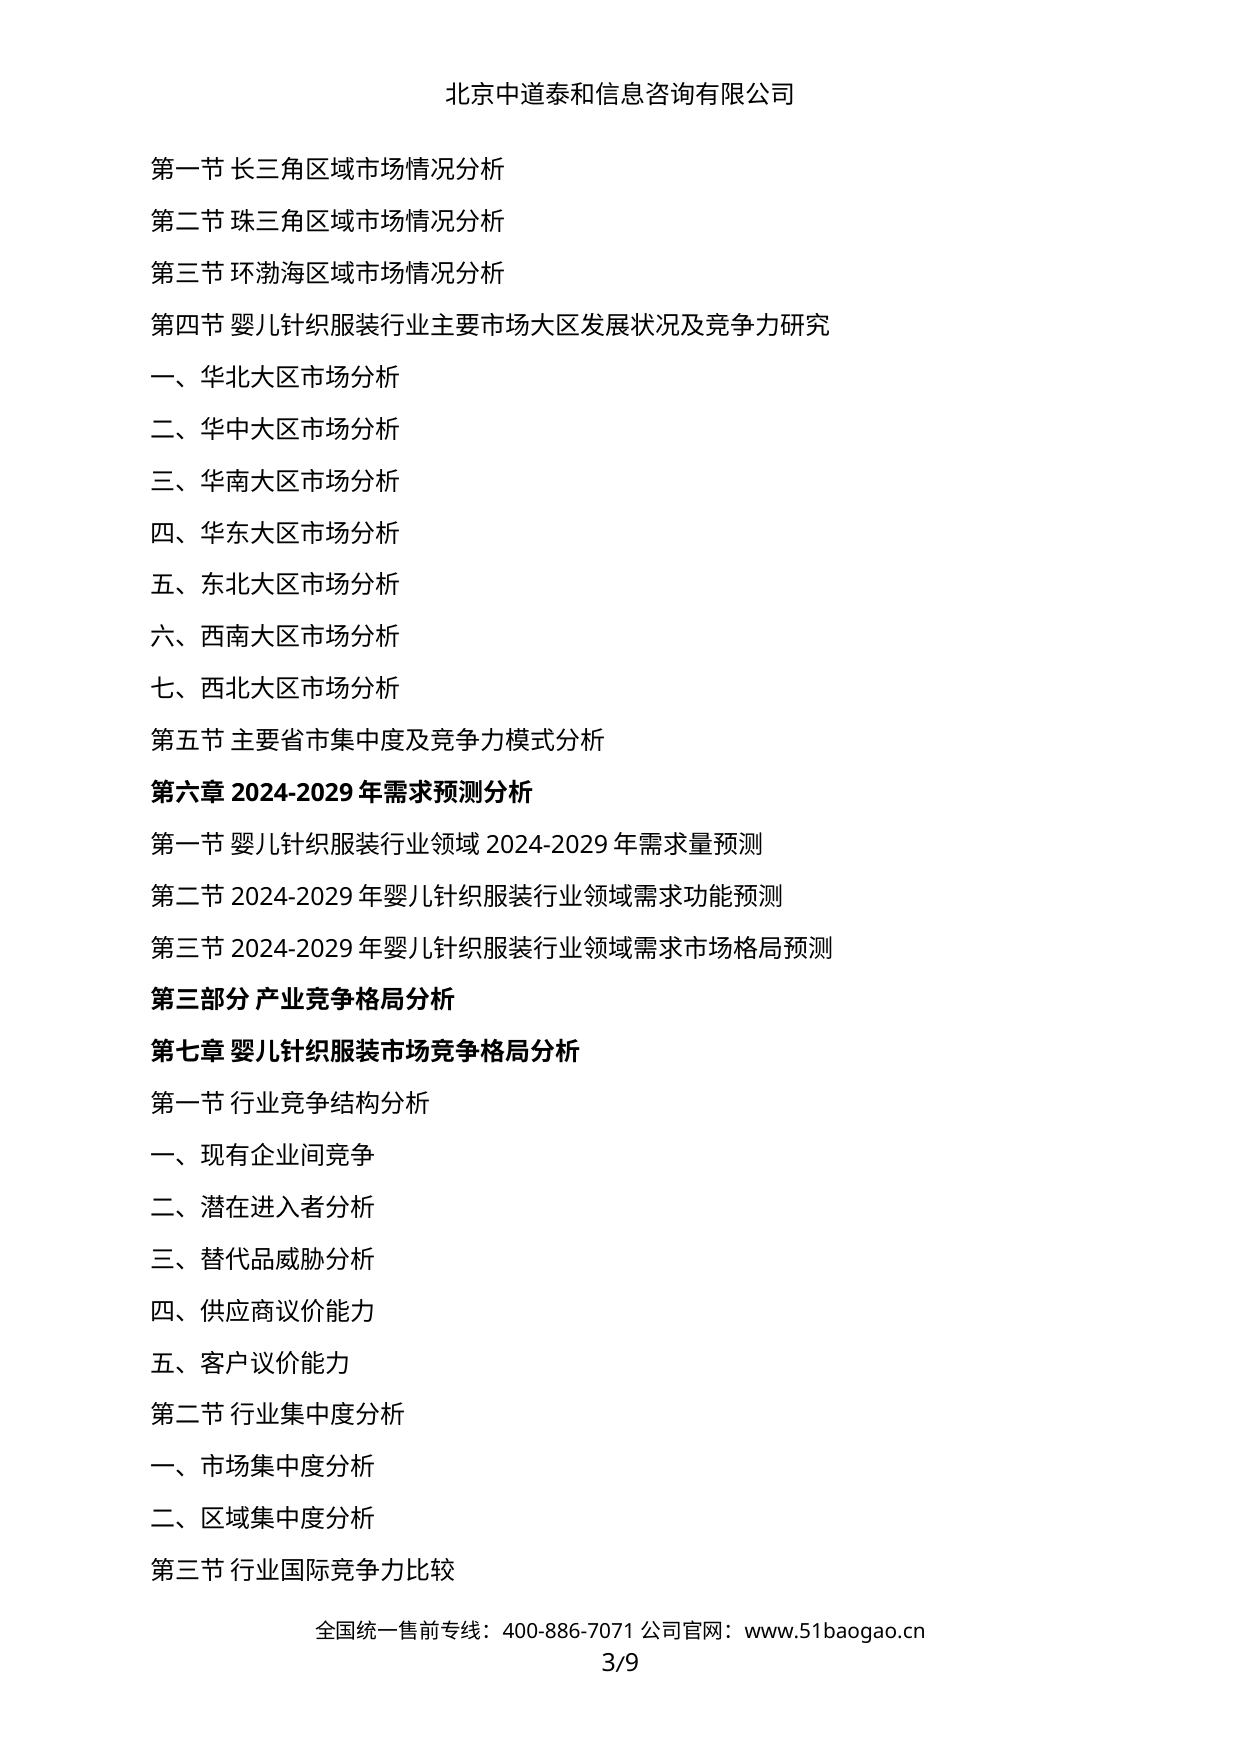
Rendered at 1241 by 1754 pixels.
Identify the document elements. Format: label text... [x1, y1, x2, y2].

text 四、华东大区市场分析 [150, 513, 1090, 549]
text 二、区域集中度分析 [150, 1499, 1090, 1535]
text 六、西南大区市场分析 [150, 617, 1090, 653]
text 第三节 环渤海区域市场情况分析 [150, 254, 1090, 290]
text 一、华北大区市场分析 [150, 357, 1090, 394]
text 一、市场集中度分析 [150, 1447, 1090, 1483]
text 第二节 行业集中度分析 [150, 1395, 1090, 1431]
text 一、现有企业间竞争 [150, 1136, 1090, 1172]
text 第三节 行业国际竞争力比较 [150, 1551, 1090, 1587]
text 七、西北大区市场分析 [150, 669, 1090, 705]
text 第二节 珠三角区域市场情况分析 [150, 202, 1090, 238]
text 二、华中大区市场分析 [150, 409, 1090, 446]
text 五、客户议价能力 [150, 1343, 1090, 1379]
text 五、东北大区市场分析 [150, 565, 1090, 601]
text 三、替代品威胁分析 [150, 1239, 1090, 1276]
text 第三部分 产业竞争格局分析 [150, 980, 1090, 1016]
text 第二节 2024-2029年婴儿针织服装行业领域需求功能预测 [150, 876, 1090, 912]
text 第七章 婴儿针织服装市场竞争格局分析 [150, 1032, 1090, 1068]
text 四、供应商议价能力 [150, 1291, 1090, 1327]
text 第一节 行业竞争结构分析 [150, 1084, 1090, 1120]
text 第四节 婴儿针织服装行业主要市场大区发展状况及竞争力研究 [150, 306, 1090, 342]
text 三、华南大区市场分析 [150, 461, 1090, 497]
text 第三节 2024-2029年婴儿针织服装行业领域需求市场格局预测 [150, 928, 1090, 964]
text 第一节 婴儿针织服装行业领域2024-2029年需求量预测 [150, 824, 1090, 861]
text 第六章 2024-2029年需求预测分析 [150, 772, 1090, 809]
text 二、潜在进入者分析 [150, 1187, 1090, 1224]
text 第一节 长三角区域市场情况分析 [150, 150, 1090, 186]
text 第五节 主要省市集中度及竞争力模式分析 [150, 721, 1090, 757]
